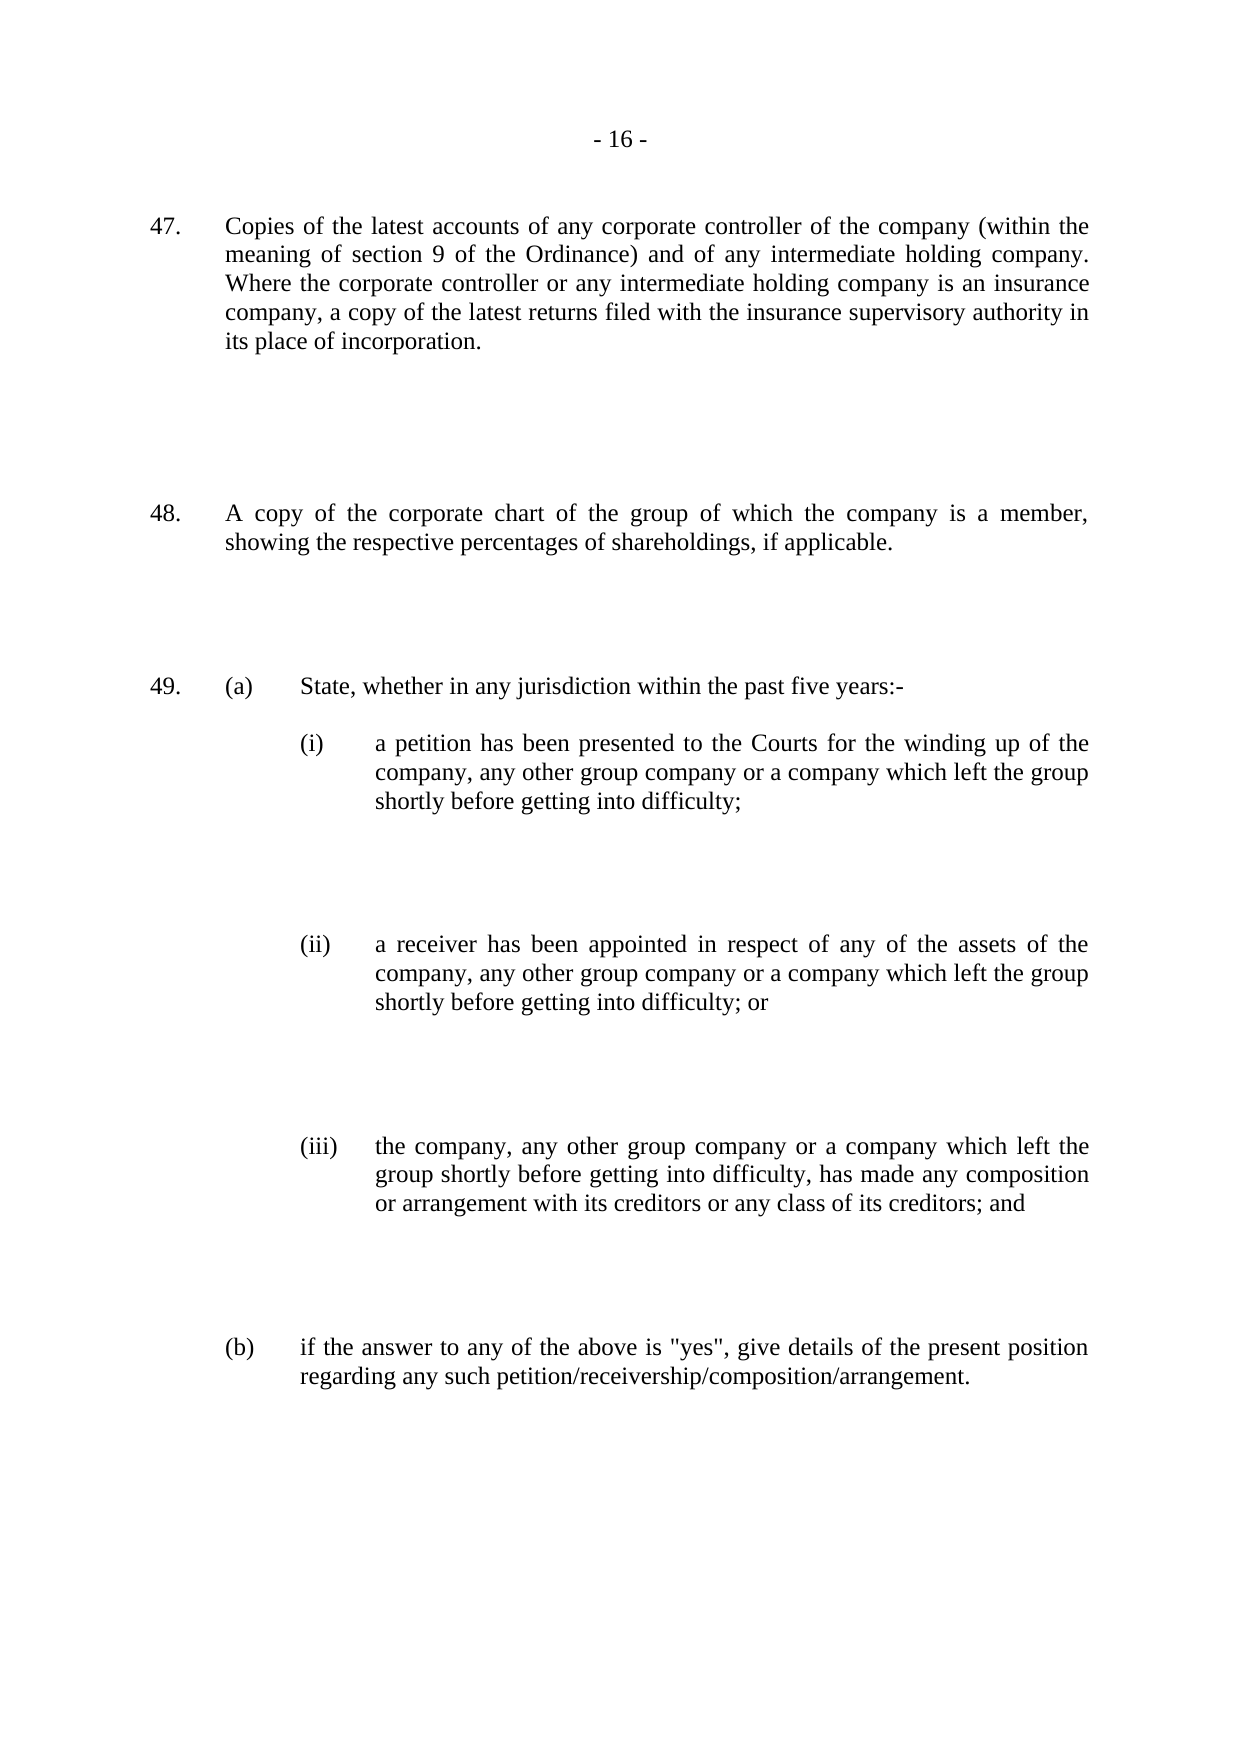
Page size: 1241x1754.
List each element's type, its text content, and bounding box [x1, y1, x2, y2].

text 47. Copies of the latest accounts of any corporate controller of the company (within the meaning of section 9 of the Ordinance) and of any intermediate holding company. Where the corporate controller or any intermediate holding company is an insurance company, a copy of the latest returns filed with the insurance supervisory authority in its place of incorporation. [150, 211, 1090, 354]
text (i) a petition has been presented to the Courts for the winding up of the company, any other group company or a company which left the group shortly before getting into difficulty; [150, 728, 1090, 814]
text (b) if the answer to any of the above is "yes", give details of the present position regarding any such petition/receivership/composition/arrangement. [150, 1332, 1090, 1389]
text 49. (a) State, whether in any jurisdiction within the past five years:- [150, 671, 1090, 699]
text - 16 - [150, 124, 1090, 153]
text (ii) a receiver has been appointed in respect of any of the assets of the company, any other group company or a company which left the group shortly before getting into difficulty; or [150, 929, 1090, 1016]
text (iii) the company, any other group company or a company which left the group shortly before getting into difficulty, has made any composition or arrangement with its creditors or any class of its creditors; and [150, 1131, 1090, 1217]
text 48. A copy of the corporate chart of the group of which the company is a member, showing the respective percentages of shareholdings, if applicable. [150, 498, 1090, 556]
